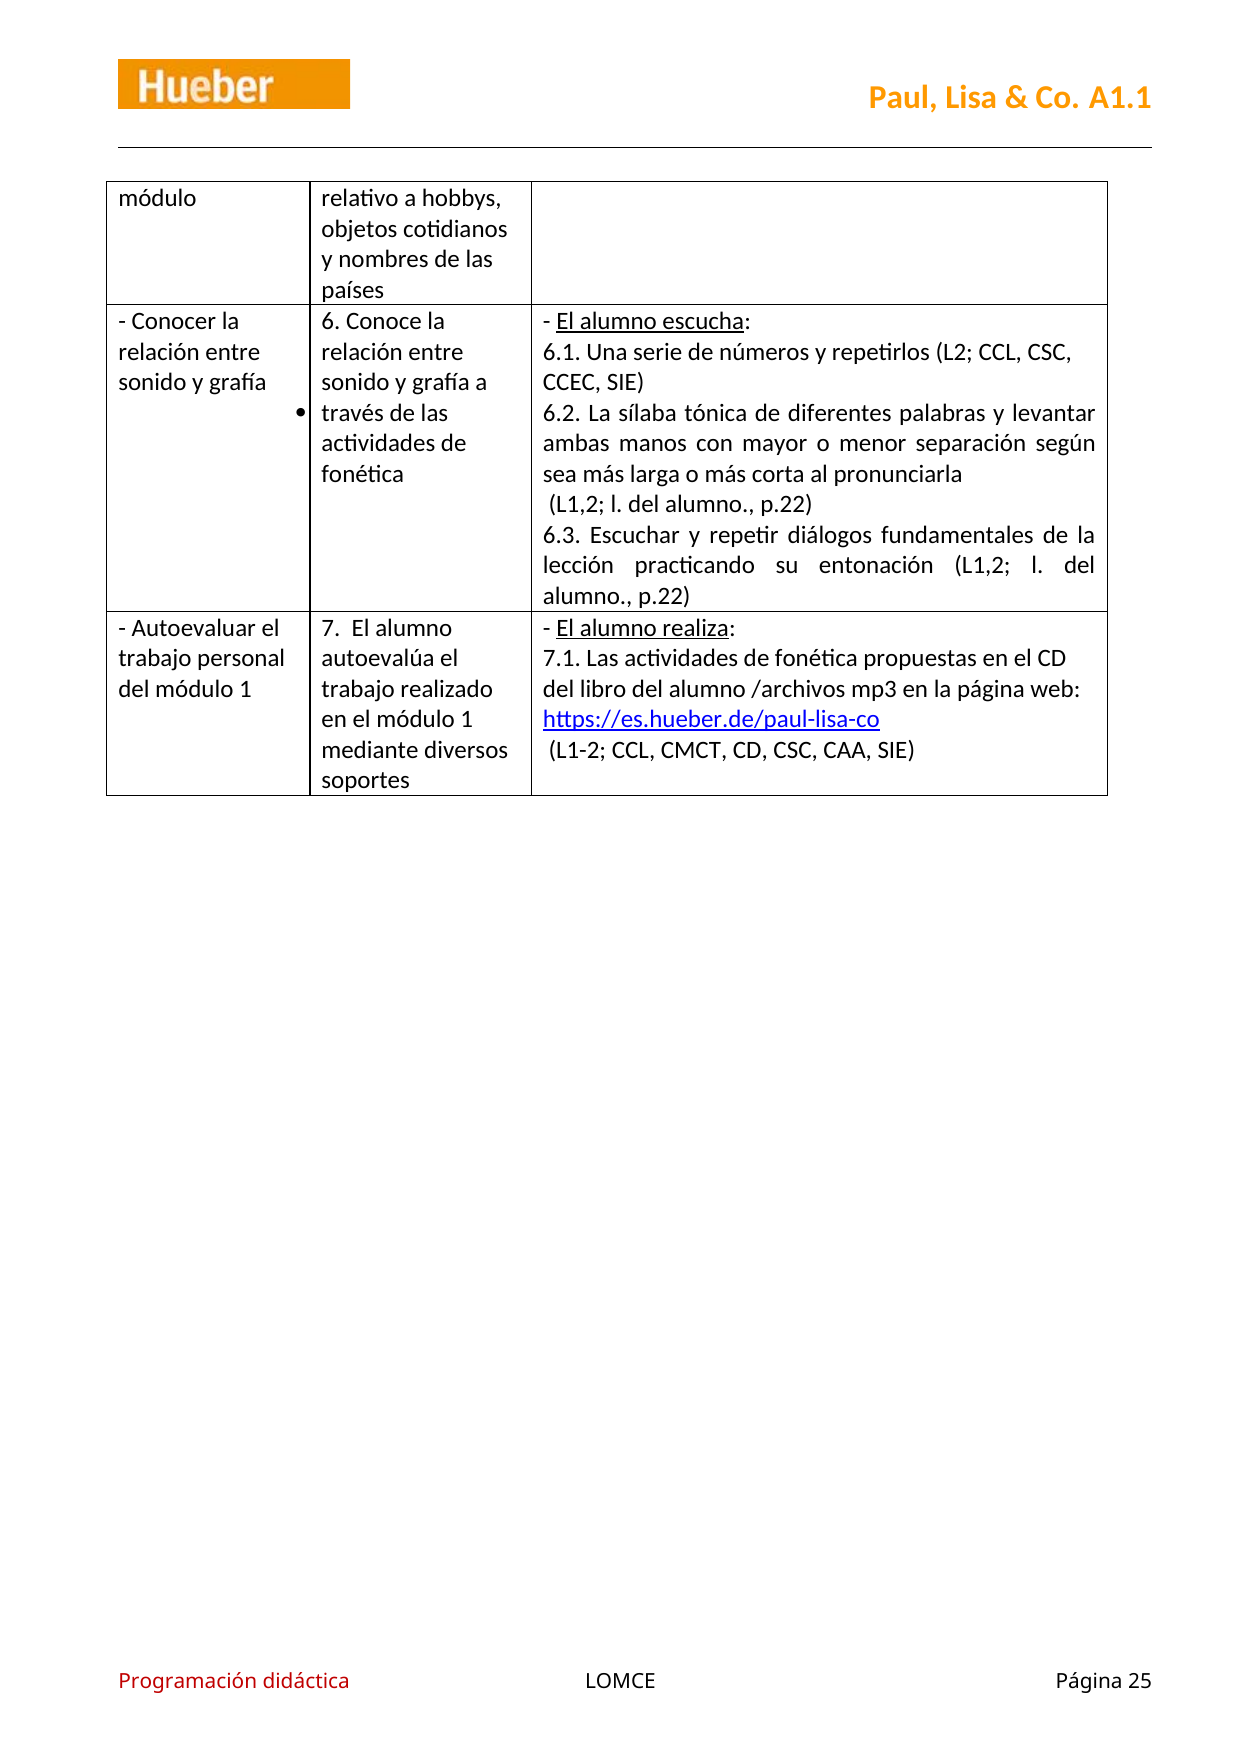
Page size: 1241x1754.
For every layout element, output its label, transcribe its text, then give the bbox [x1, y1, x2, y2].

table_cell - El alumno realiza: 7.1. Las actividades de fonética propuestas en el CD del libro del alumno /archivos mp3 en la página web: https://es.hueber.de/paul-lisa-co (L1-2; CCL, CMCT, CD, CSC, CAA, SIE) [532, 612, 1107, 795]
table_cell 7. El alumno autoevalúa el trabajo realizado en el módulo 1 mediante diversos soportes [311, 612, 531, 795]
picture [118, 59, 351, 109]
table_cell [532, 182, 1107, 304]
table_cell 6. Conoce la relación entre sonido y grafía a través de las actividades de fonética [311, 305, 531, 611]
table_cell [107, 182, 309, 304]
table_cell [311, 182, 531, 304]
table_cell - Conocer la relación entre sonido y grafía [107, 305, 309, 611]
table_cell - Autoevaluar el trabajo personal del módulo 1 [107, 612, 309, 795]
table_cell - El alumno escucha: 6.1. Una serie de números y repetirlos (L2; CCL, CSC, CCEC, SIE) 6.2. La sílaba tónica de diferentes palabras y levantar ambas manos con mayor o menor separación según sea más larga o más corta al pronunciarla (L1,2; l. del alumno., p.22) 6.3. Escuchar y repetir diálogos fundamentales de la lección practicando su entonación (L1,2; l. del alumno., p.22) [532, 305, 1107, 611]
